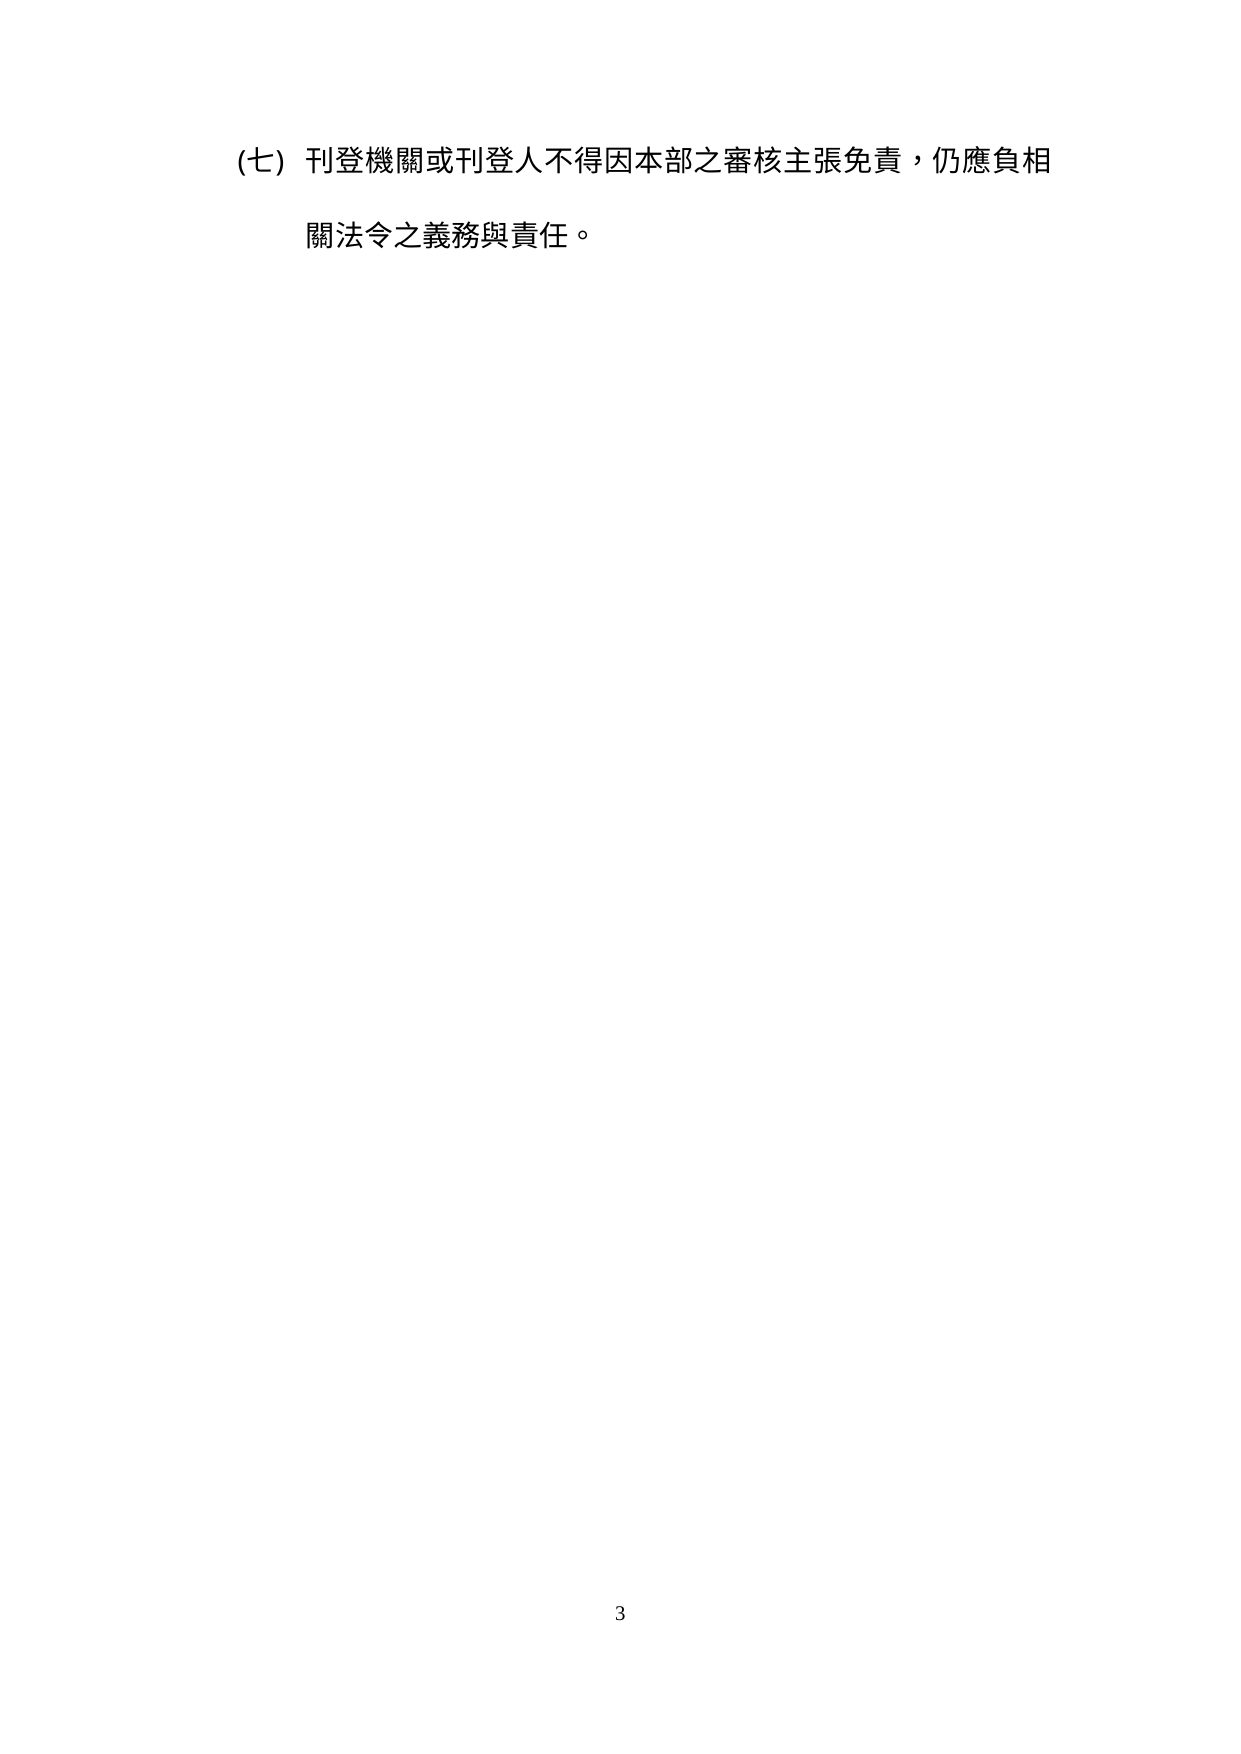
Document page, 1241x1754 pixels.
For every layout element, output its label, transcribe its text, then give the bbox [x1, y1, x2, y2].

list 刊登機關或刊登人不得因本部之審核主張免責，仍應負相關法令之義務與責任。 [237, 121, 1053, 271]
